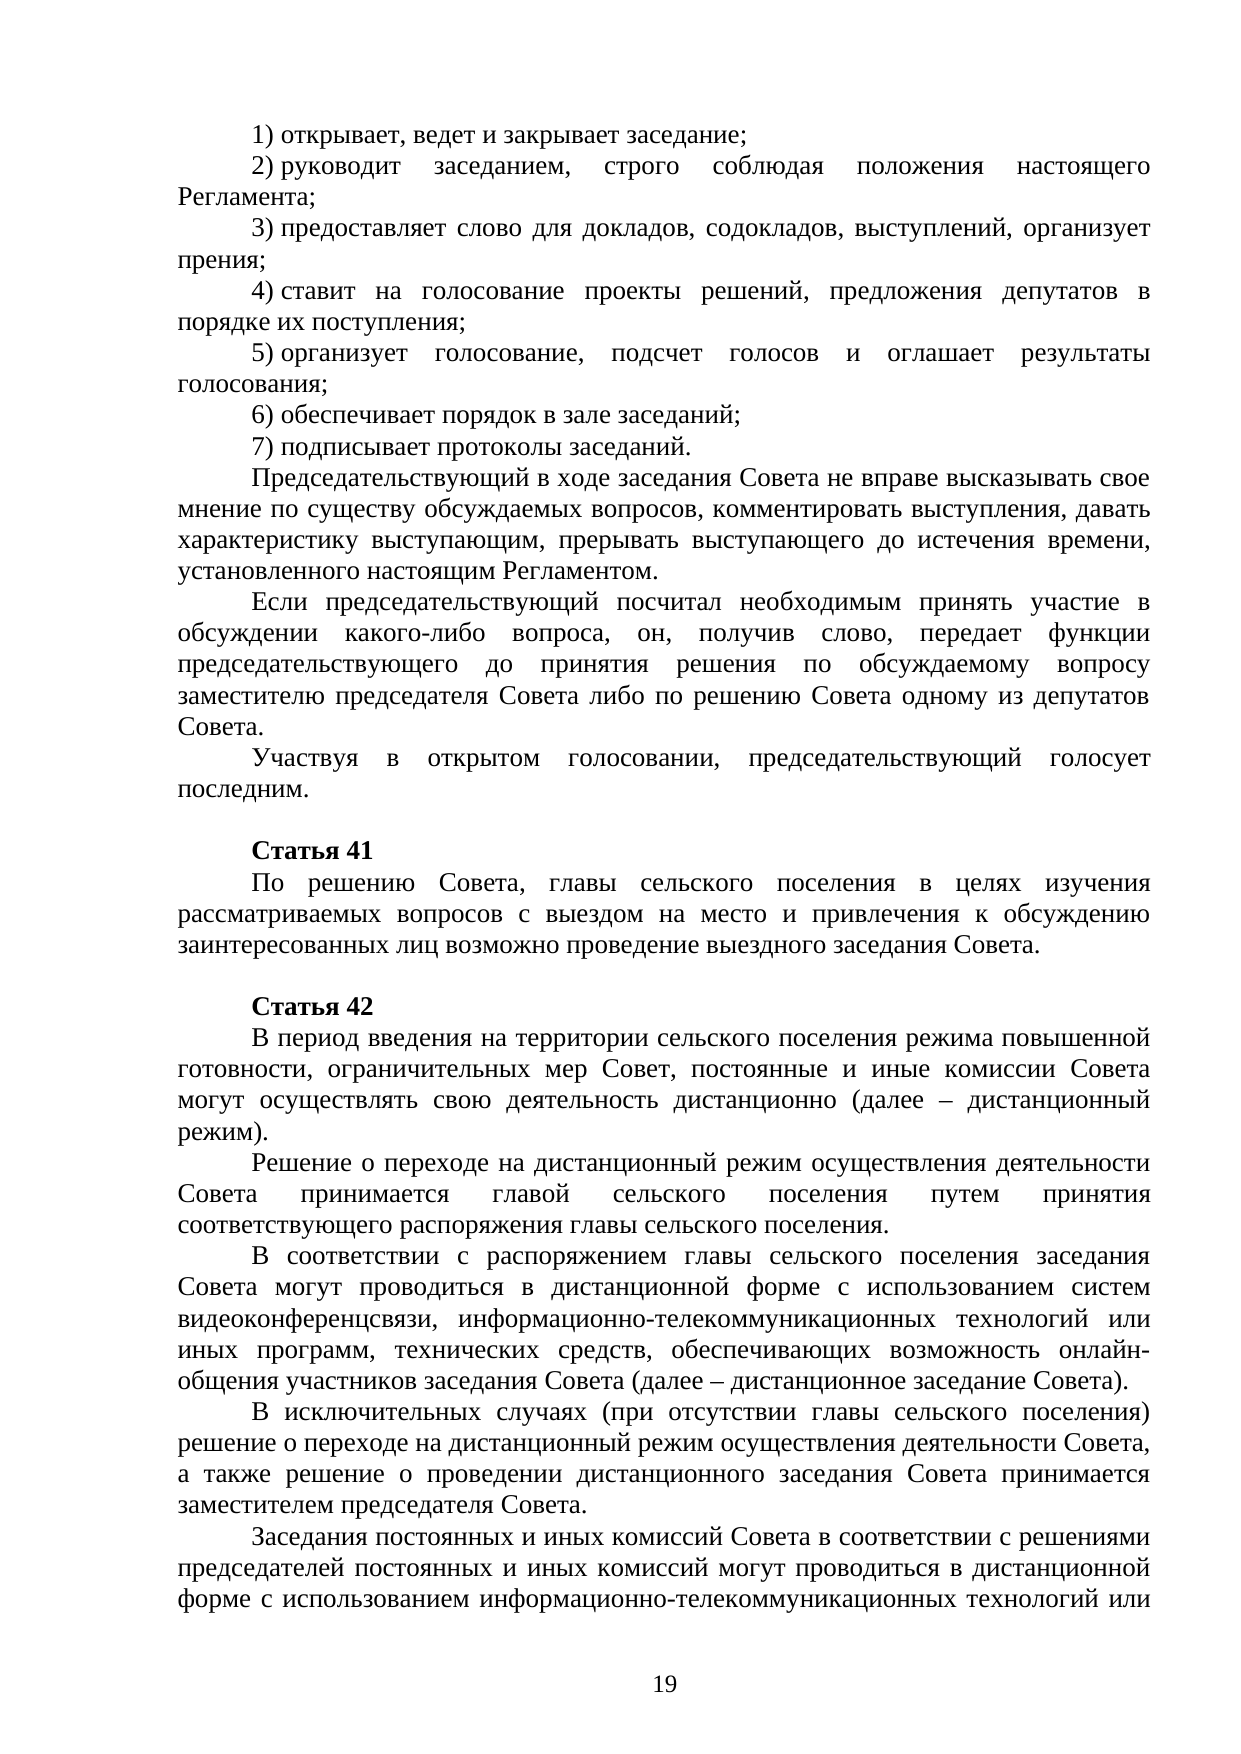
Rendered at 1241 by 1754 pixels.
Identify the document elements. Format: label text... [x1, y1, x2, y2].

list организует голосование, подсчет голосов и оглашает результаты голосования; [177, 336, 1152, 398]
list обеспечивает порядок в зале заседаний; [177, 398, 1152, 429]
text Статья 42 [177, 990, 1152, 1021]
text Если председательствующий посчитал необходимым принять участие в обсуждении какого-либо вопроса, он, получив слово, передает функции председательствующего до принятия решения по обсуждаемому вопросу заместителю председателя Совета либо по решению Совета одному из депутатов Совета. [177, 585, 1152, 741]
text В период введения на территории сельского поселения режима повышенной готовности, ограничительных мер Совет, постоянные и иные комиссии Совета могут осуществлять свою деятельность дистанционно (далее – дистанционный режим). [177, 1021, 1152, 1146]
list открывает, ведет и закрывает заседание; [177, 118, 1152, 149]
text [177, 1520, 1152, 1613]
text Участвуя в открытом голосовании, председательствующий голосует последним. [177, 741, 1152, 803]
list руководит заседанием, строго соблюдая положения настоящего Регламента; [177, 149, 1152, 212]
list ставит на голосование проекты решений, предложения депутатов в порядке их поступления; [177, 274, 1152, 336]
text В соответствии с распоряжением главы сельского поселения заседания Совета могут проводиться в дистанционной форме с использованием систем видеоконференцсвязи, информационно-телекоммуникационных технологий или иных программ, технических средств, обеспечивающих возможность онлайн-общения участников заседания Совета (далее – дистанционное заседание Совета). [177, 1239, 1152, 1395]
text В исключительных случаях (при отсутствии главы сельского поселения) решение о переходе на дистанционный режим осуществления деятельности Совета, а также решение о проведении дистанционного заседания Совета принимается заместителем председателя Совета. [177, 1395, 1152, 1520]
text По решению Совета, главы сельского поселения в целях изучения рассматриваемых вопросов с выездом на место и привлечения к обсуждению заинтересованных лиц возможно проведение выездного заседания Совета. [177, 866, 1152, 959]
text Председательствующий в ходе заседания Совета не вправе высказывать свое мнение по существу обсуждаемых вопросов, комментировать выступления, давать характеристику выступающим, прерывать выступающего до истечения времени, установленного настоящим Регламентом. [177, 461, 1152, 585]
list подписывает протоколы заседаний. [177, 429, 1152, 461]
text Решение о переходе на дистанционный режим осуществления деятельности Совета принимается главой сельского поселения путем принятия соответствующего распоряжения главы сельского поселения. [177, 1146, 1152, 1239]
text Статья 41 [177, 834, 1152, 866]
list предоставляет слово для докладов, содокладов, выступлений, организует прения; [177, 212, 1152, 274]
